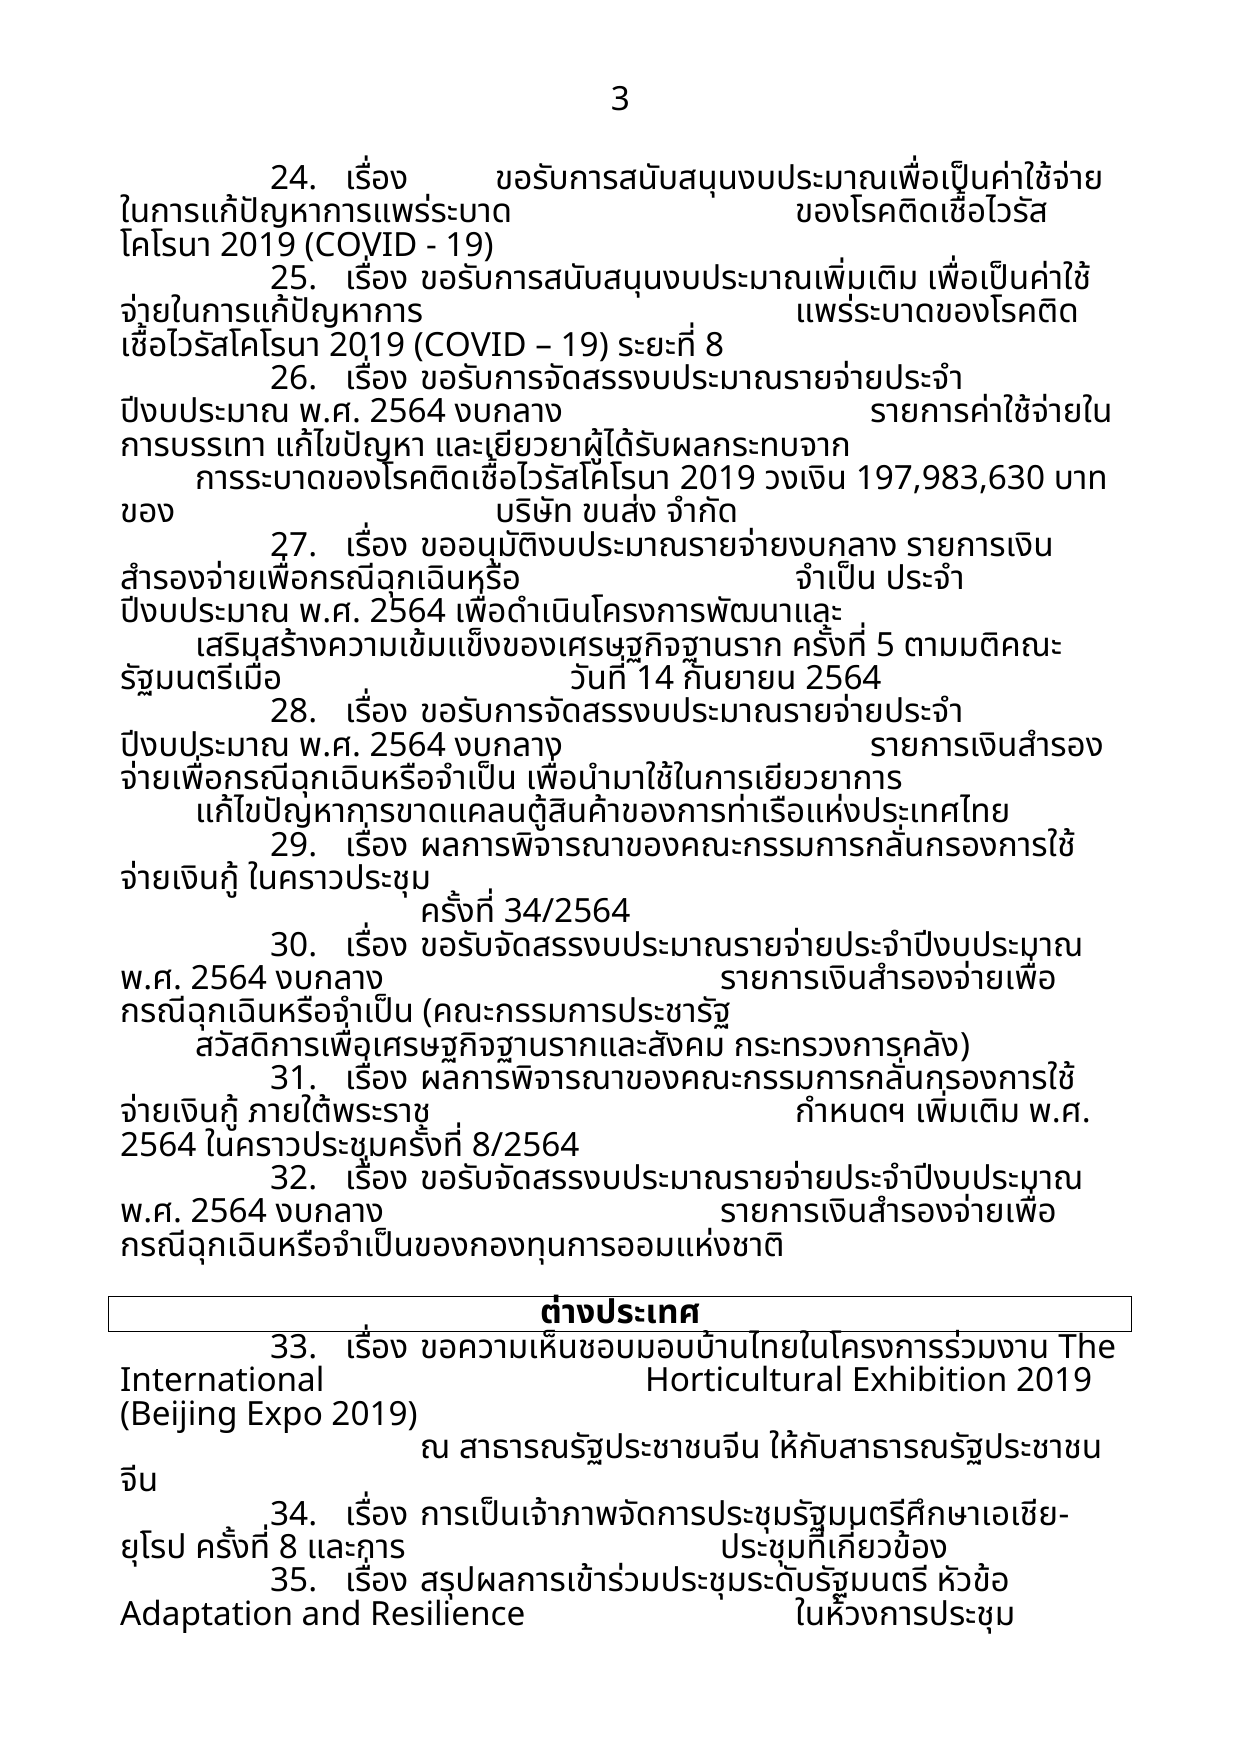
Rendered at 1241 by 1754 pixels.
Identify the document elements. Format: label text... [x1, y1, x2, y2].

text 27. เรื่อง ขออนุมัติงบประมาณรายจ่ายงบกลาง รายการเงินสำรองจ่ายเพื่อกรณีฉุกเฉินหรือ จำเป็น ประจำปีงบประมาณ พ.ศ. 2564 เพื่อดำเนินโครงการพัฒนาและ เสริมสร้างความเข้มแข็งของเศรษฐกิจฐานราก ครั้งที่ 5 ตามมติคณะรัฐมนตรีเมื่อ วันที่ 14 กันยายน 2564 [120, 529, 1120, 696]
text 25. เรื่อง ขอรับการสนับสนุนงบประมาณเพิ่มเติม เพื่อเป็นค่าใช้จ่ายในการแก้ปัญหาการ แพร่ระบาดของโรคติดเชื้อไวรัสโคโรนา 2019 (COVID – 19) ระยะที่ 8 [120, 263, 1120, 363]
text 24. เรื่อง ขอรับการสนับสนุนงบประมาณเพื่อเป็นค่าใช้จ่ายในการแก้ปัญหาการแพร่ระบาด ของโรคติดเชื้อไวรัสโคโรนา 2019 (COVID - 19) [120, 163, 1120, 263]
text 30. เรื่อง ขอรับจัดสรรงบประมาณรายจ่ายประจำปีงบประมาณ พ.ศ. 2564 งบกลาง รายการเงินสำรองจ่ายเพื่อกรณีฉุกเฉินหรือจำเป็น (คณะกรรมการประชารัฐ สวัสดิการเพื่อเศรษฐกิจฐานรากและสังคม กระทรวงการคลัง) [120, 929, 1120, 1063]
text ณ สาธารณรัฐประชาชนจีน ให้กับสาธารณรัฐประชาชนจีน [120, 1432, 1120, 1498]
text 32. เรื่อง ขอรับจัดสรรงบประมาณรายจ่ายประจำปีงบประมาณ พ.ศ. 2564 งบกลาง รายการเงินสำรองจ่ายเพื่อกรณีฉุกเฉินหรือจำเป็นของกองทุนการออมแห่งชาติ [120, 1163, 1120, 1263]
text 31. เรื่อง ผลการพิจารณาของคณะกรรมการกลั่นกรองการใช้จ่ายเงินกู้ ภายใต้พระราช กำหนดฯ เพิ่มเติม พ.ศ. 2564 ในคราวประชุมครั้งที่ 8/2564 [120, 1063, 1120, 1163]
text 28. เรื่อง ขอรับการจัดสรรงบประมาณรายจ่ายประจำปีงบประมาณ พ.ศ. 2564 งบกลาง รายการเงินสำรองจ่ายเพื่อกรณีฉุกเฉินหรือจำเป็น เพื่อนำมาใช้ในการเยียวยาการ แก้ไขปัญหาการขาดแคลนตู้สินค้าของการท่าเรือแห่งประเทศไทย [120, 696, 1120, 829]
text 34. เรื่อง การเป็นเจ้าภาพจัดการประชุมรัฐมนตรีศึกษาเอเชีย-ยุโรป ครั้งที่ 8 และการ ประชุมที่เกี่ยวข้อง [120, 1498, 1120, 1565]
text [120, 1565, 1120, 1632]
text 29. เรื่อง ผลการพิจารณาของคณะกรรมการกลั่นกรองการใช้จ่ายเงินกู้ ในคราวประชุม [120, 829, 1120, 896]
table_header ต่างประเทศ [109, 1297, 1131, 1331]
text 33. เรื่อง ขอความเห็นชอบมอบบ้านไทยในโครงการร่วมงาน The International Horticultural Exhibition 2019 (Beijing Expo 2019) [120, 1332, 1120, 1432]
text 26. เรื่อง ขอรับการจัดสรรงบประมาณรายจ่ายประจำปีงบประมาณ พ.ศ. 2564 งบกลาง รายการค่าใช้จ่ายในการบรรเทา แก้ไขปัญหา และเยียวยาผู้ได้รับผลกระทบจาก การระบาดของโรคติดเชื้อไวรัสโคโรนา 2019 วงเงิน 197,983,630 บาท ของ บริษัท ขนส่ง จำกัด [120, 363, 1120, 529]
text ครั้งที่ 34/2564 [120, 896, 1120, 929]
